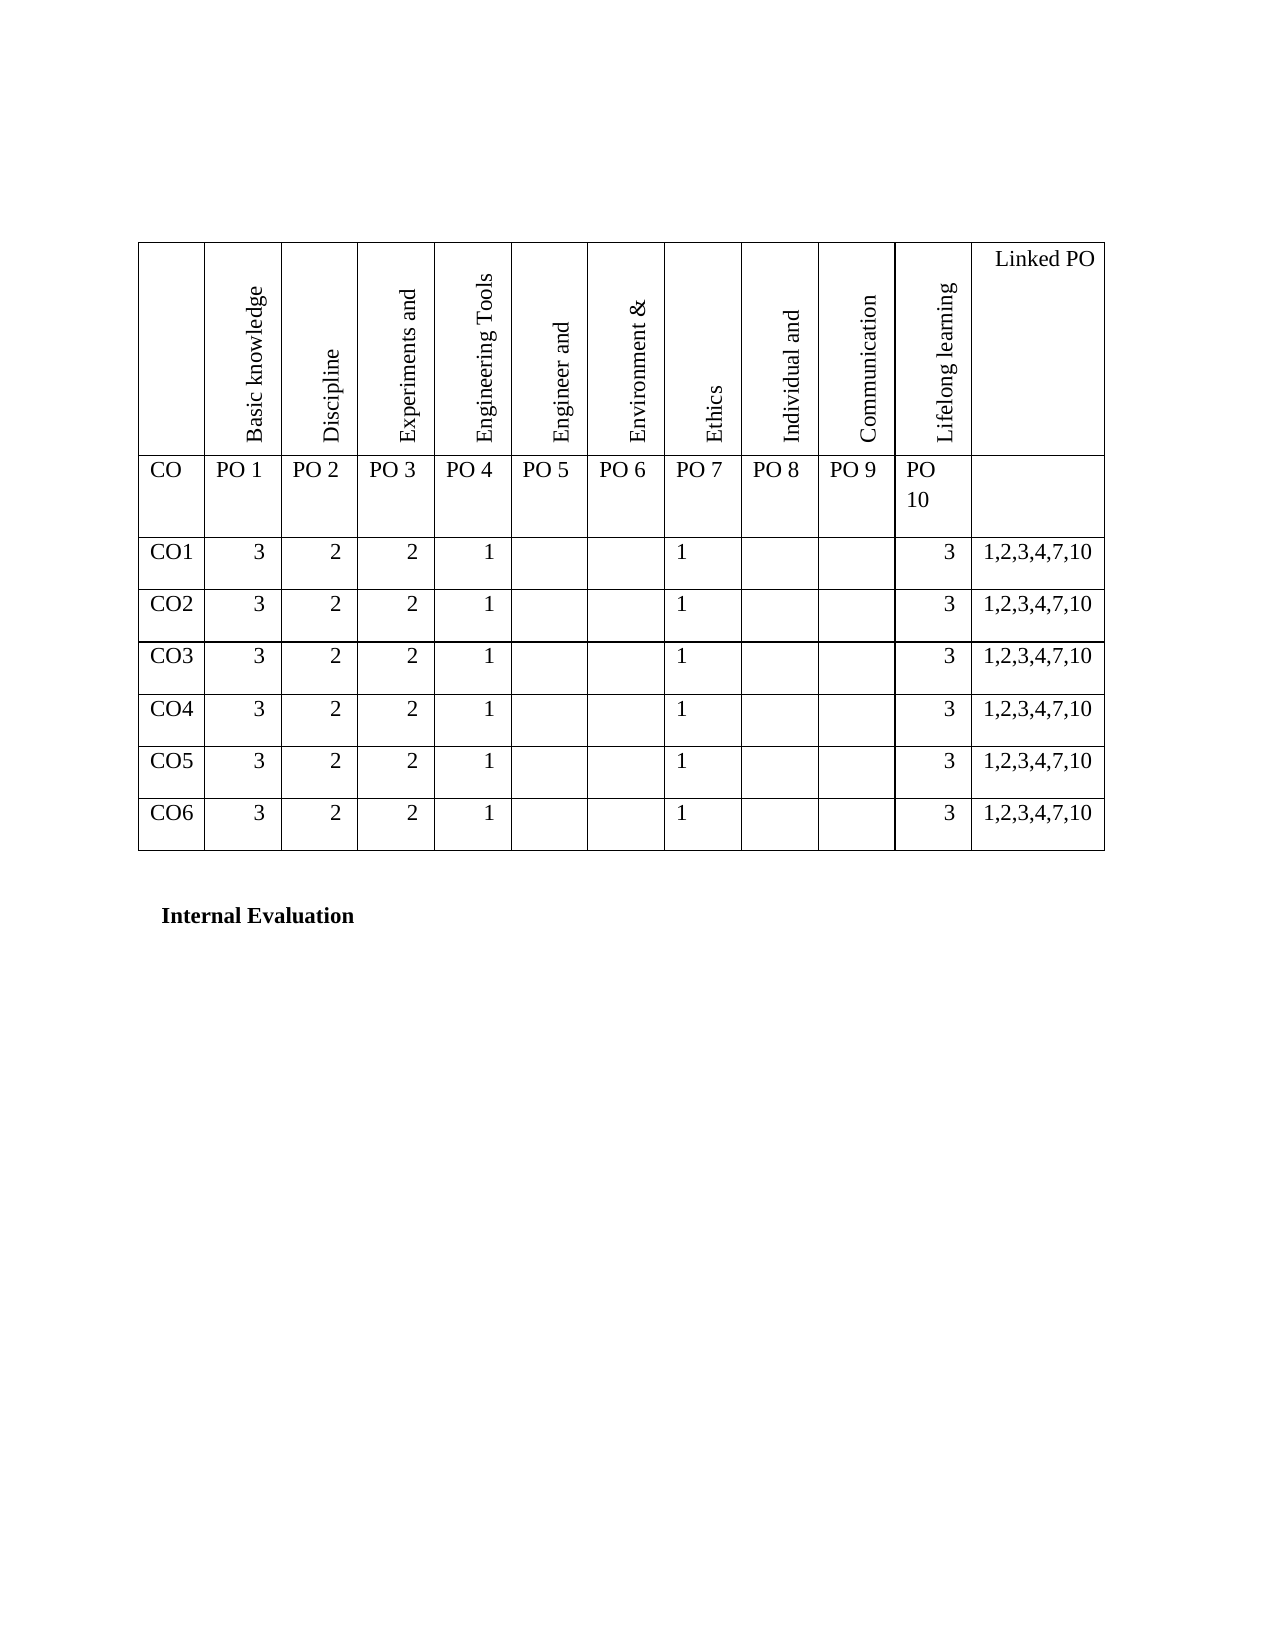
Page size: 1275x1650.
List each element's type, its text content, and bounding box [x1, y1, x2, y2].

table_cell [819, 747, 894, 798]
table_cell [742, 590, 818, 641]
table_header Engineer and society [512, 243, 587, 455]
table_cell [819, 538, 894, 589]
table_cell [588, 747, 664, 798]
table_header Ethics [665, 243, 741, 455]
table_cell CO3 [139, 643, 204, 693]
table_header Discipline Knowledge [282, 243, 357, 455]
table_cell [512, 799, 587, 850]
table_cell 3 [896, 799, 971, 850]
table_cell 3 [205, 590, 281, 641]
table_cell 1 [435, 747, 511, 798]
table_cell [972, 456, 1104, 537]
table_cell PO 3 [358, 456, 434, 537]
table_cell CO [139, 456, 204, 537]
table_cell 3 [205, 747, 281, 798]
table_cell 3 [205, 538, 281, 589]
table_cell 1,2,3,4,7,10 [972, 799, 1104, 850]
table_cell PO 9 [819, 456, 894, 537]
table_cell PO 8 [742, 456, 818, 537]
table_cell CO4 [139, 695, 204, 746]
table_cell 1,2,3,4,7,10 [972, 538, 1104, 589]
table_cell 2 [358, 538, 434, 589]
table_cell 3 [896, 747, 971, 798]
table_cell 2 [358, 695, 434, 746]
table_cell [742, 799, 818, 850]
table_cell 2 [282, 747, 357, 798]
table_cell [819, 799, 894, 850]
table_cell 1 [435, 590, 511, 641]
table_cell 2 [358, 799, 434, 850]
table_cell [512, 590, 587, 641]
table_cell 2 [282, 695, 357, 746]
table_cell 1 [665, 590, 741, 641]
table_cell [819, 643, 894, 693]
table_cell 2 [282, 590, 357, 641]
table_cell PO 5 [512, 456, 587, 537]
table_cell 3 [205, 643, 281, 693]
table_cell 1 [665, 695, 741, 746]
table_cell [742, 643, 818, 693]
table_cell [512, 643, 587, 693]
table_cell CO2 [139, 590, 204, 641]
table_cell PO 7 [665, 456, 741, 537]
table_cell 1 [435, 695, 511, 746]
table_cell [512, 538, 587, 589]
table_cell 3 [896, 590, 971, 641]
table_cell PO 6 [588, 456, 664, 537]
table_cell 1 [665, 799, 741, 850]
table_cell 1 [665, 538, 741, 589]
table_cell PO 1 [205, 456, 281, 537]
table_cell 3 [896, 538, 971, 589]
table_cell 1 [435, 799, 511, 850]
table_cell 3 [896, 695, 971, 746]
table_cell PO 10 [896, 456, 971, 537]
table_cell 2 [282, 538, 357, 589]
table_cell 2 [358, 747, 434, 798]
table_cell [742, 538, 818, 589]
table_cell 1 [435, 538, 511, 589]
table_cell [819, 590, 894, 641]
table_cell PO 4 [435, 456, 511, 537]
table_cell 3 [896, 643, 971, 693]
table_cell 1,2,3,4,7,10 [972, 695, 1104, 746]
table_cell [742, 695, 818, 746]
table_cell 2 [282, 799, 357, 850]
table_cell [512, 695, 587, 746]
table_cell 2 [358, 590, 434, 641]
table_cell 1 [665, 643, 741, 693]
table_header Linked PO [972, 243, 1104, 455]
table_cell 1 [665, 747, 741, 798]
table_cell CO6 [139, 799, 204, 850]
table_header Experiments and practice [358, 243, 434, 455]
table_header Internal Evaluation [150, 902, 1211, 932]
table_cell [588, 590, 664, 641]
table_cell CO5 [139, 747, 204, 798]
table_cell 1,2,3,4,7,10 [972, 590, 1104, 641]
table_header Communication [819, 243, 894, 455]
table_cell [512, 747, 587, 798]
table_header [139, 243, 204, 455]
table_cell [588, 695, 664, 746]
table_cell 3 [205, 695, 281, 746]
table_cell 2 [282, 643, 357, 693]
table_cell [588, 538, 664, 589]
table_cell CO1 [139, 538, 204, 589]
table_cell [819, 695, 894, 746]
table_header Environment & sustainability [588, 243, 664, 455]
table_header Engineering Tools [435, 243, 511, 455]
table_cell 1,2,3,4,7,10 [972, 747, 1104, 798]
table_header Basic knowledge [205, 243, 281, 455]
table_cell PO 2 [282, 456, 357, 537]
table_cell 3 [205, 799, 281, 850]
table_header Individual and Team work [742, 243, 818, 455]
table_cell 2 [358, 643, 434, 693]
table_cell 1 [435, 643, 511, 693]
table_cell [742, 747, 818, 798]
table_cell 1,2,3,4,7,10 [972, 643, 1104, 693]
table_header Lifelong learning [896, 243, 971, 455]
table_cell [588, 799, 664, 850]
table_cell [588, 643, 664, 693]
